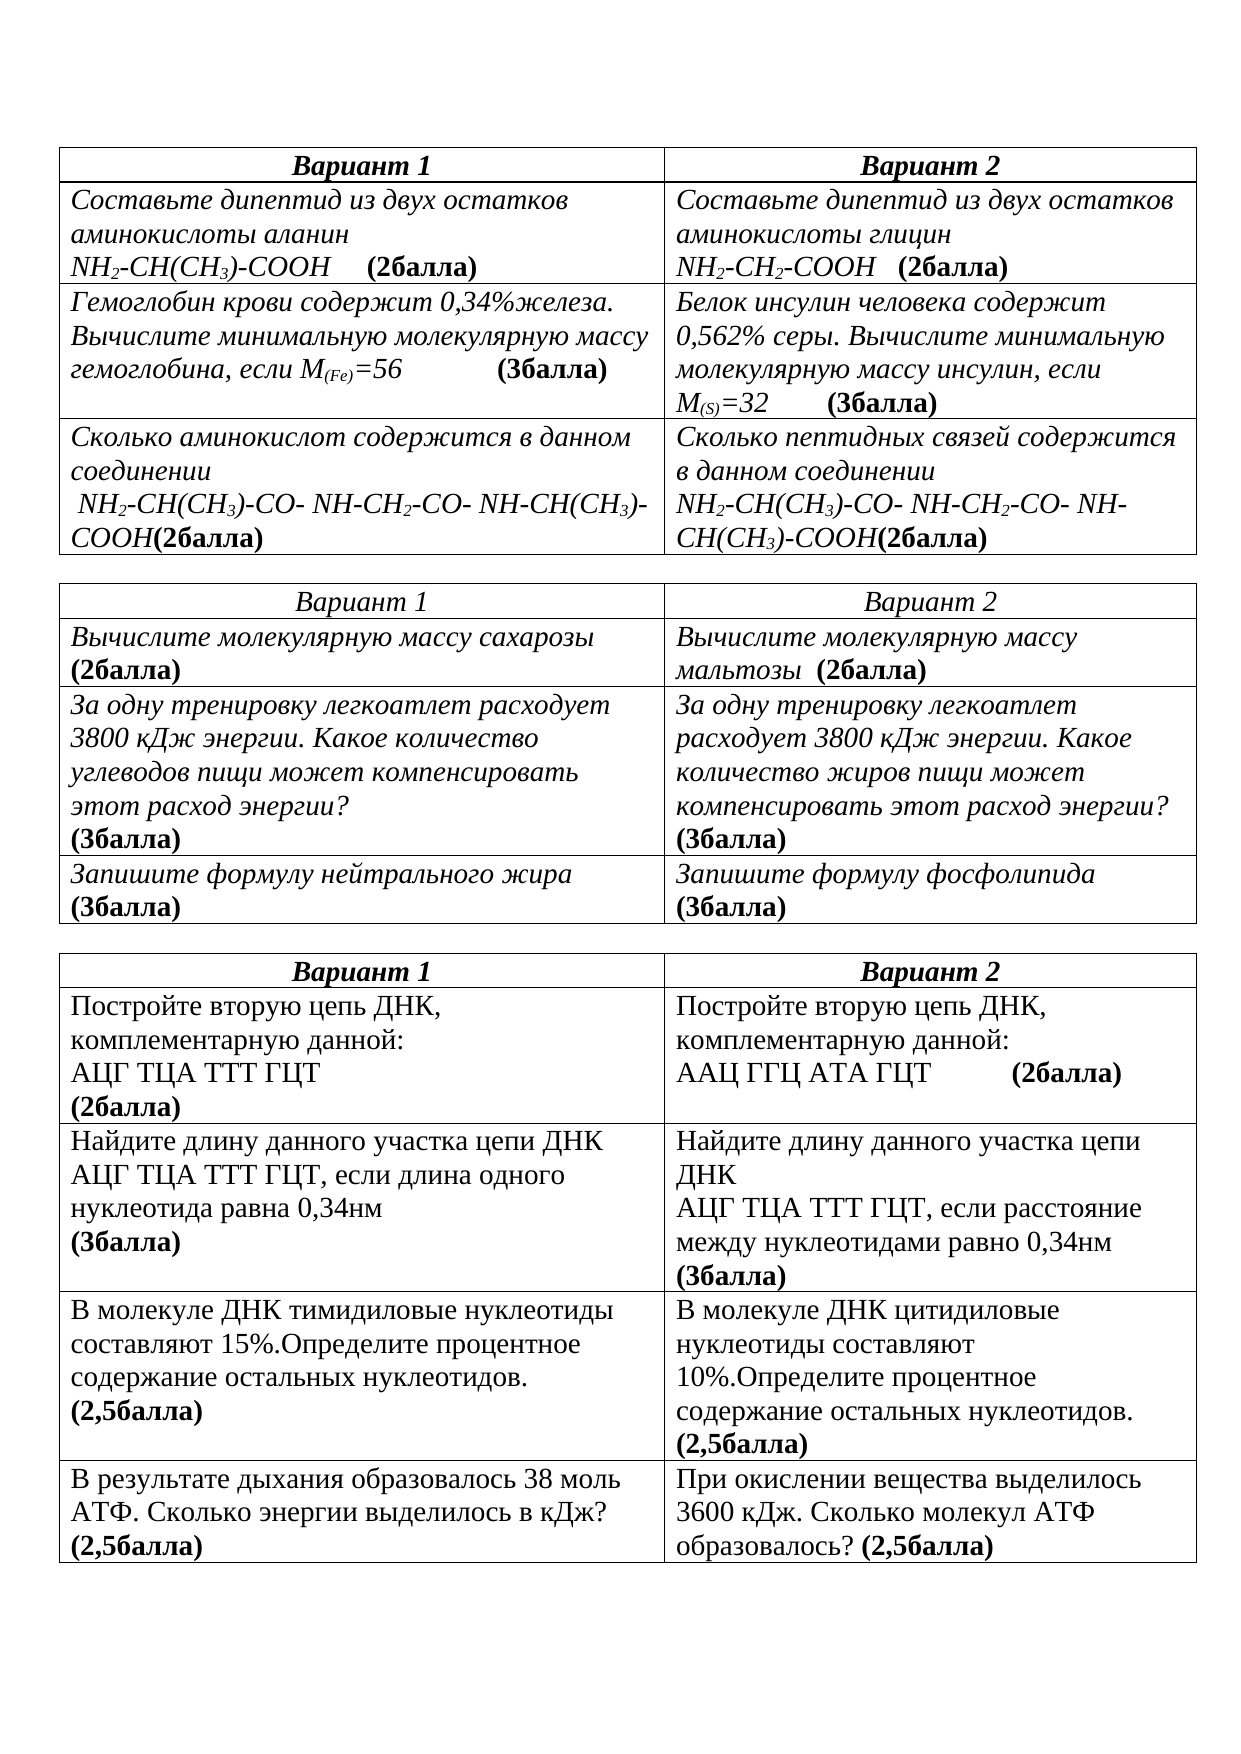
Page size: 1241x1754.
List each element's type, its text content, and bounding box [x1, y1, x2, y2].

table_cell Составьте дипептид из двух остатков аминокислоты аланин NH2-CH(CH3)-COOH (2балла) [60, 183, 664, 283]
table_header Вариант 1 [60, 954, 664, 987]
table_header Вариант 1 [60, 148, 664, 181]
table_cell Гемоглобин крови содержит 0,34%железа. Вычислите минимальную молекулярную массу гемоглобина, если М(Fe)=56 (3балла) [60, 284, 664, 418]
table_cell Постройте вторую цепь ДНК, комплементарную данной: ААЦ ГГЦ АТА ГЦТ (2балла) [665, 988, 1196, 1122]
table_header Вариант 2 [665, 954, 1196, 987]
table_header Вариант 2 [665, 148, 1196, 181]
table_cell Запишите формулу нейтрального жира (3балла) [60, 856, 664, 923]
table_cell Постройте вторую цепь ДНК, комплементарную данной: АЦГ ТЦА ТТТ ГЦТ (2балла) [60, 988, 664, 1122]
table_cell В результате дыхания образовалось 38 моль АТФ. Сколько энергии выделилось в кДж? (2,5балла) [60, 1461, 664, 1562]
table_cell Сколько пептидных связей содержится в данном соединении NH2-CH(CH3)-CO- NH-CH2-CO- NH-CH(CH3)-COOH(2балла) [665, 419, 1196, 553]
table_cell Вычислите молекулярную массу сахарозы (2балла) [60, 619, 664, 686]
table_cell Найдите длину данного участка цепи ДНК АЦГ ТЦА ТТТ ГЦТ, если длина одного нуклеотида равна 0,34нм (3балла) [60, 1124, 664, 1291]
table_cell Сколько аминокислот содержится в данном соединении NH2-CH(CH3)-CO- NH-CH2-CO- NH-CH(CH3)-COOH(2балла) [60, 419, 664, 553]
table_cell Составьте дипептид из двух остатков аминокислоты глицин NH2-CH2-COOH (2балла) [665, 183, 1196, 283]
table_header Вариант 1 [60, 584, 664, 618]
table_cell В молекуле ДНК тимидиловые нуклеотиды составляют 15%.Определите процентное содержание остальных нуклеотидов. (2,5балла) [60, 1292, 664, 1460]
table_cell Запишите формулу фосфолипида (3балла) [665, 856, 1196, 923]
table_cell В молекуле ДНК цитидиловые нуклеотиды составляют 10%.Определите процентное содержание остальных нуклеотидов. (2,5балла) [665, 1292, 1196, 1460]
table_cell Белок инсулин человека содержит 0,562% серы. Вычислите минимальную молекулярную массу инсулин, если М(S)=32 (3балла) [665, 284, 1196, 418]
table_cell Вычислите молекулярную массу мальтозы (2балла) [665, 619, 1196, 686]
table_cell За одну тренировку легкоатлет расходует 3800 кДж энергии. Какое количество углеводов пищи может компенсировать этот расход энергии? (3балла) [60, 687, 664, 855]
table_header Вариант 2 [665, 584, 1196, 618]
table_cell Найдите длину данного участка цепи ДНК АЦГ ТЦА ТТТ ГЦТ, если расстояние между нуклеотидами равно 0,34нм (3балла) [665, 1124, 1196, 1291]
table_cell За одну тренировку легкоатлет расходует 3800 кДж энергии. Какое количество жиров пищи может компенсировать этот расход энергии? (3балла) [665, 687, 1196, 855]
table_cell При окислении вещества выделилось 3600 кДж. Сколько молекул АТФ образовалось? (2,5балла) [665, 1461, 1196, 1562]
